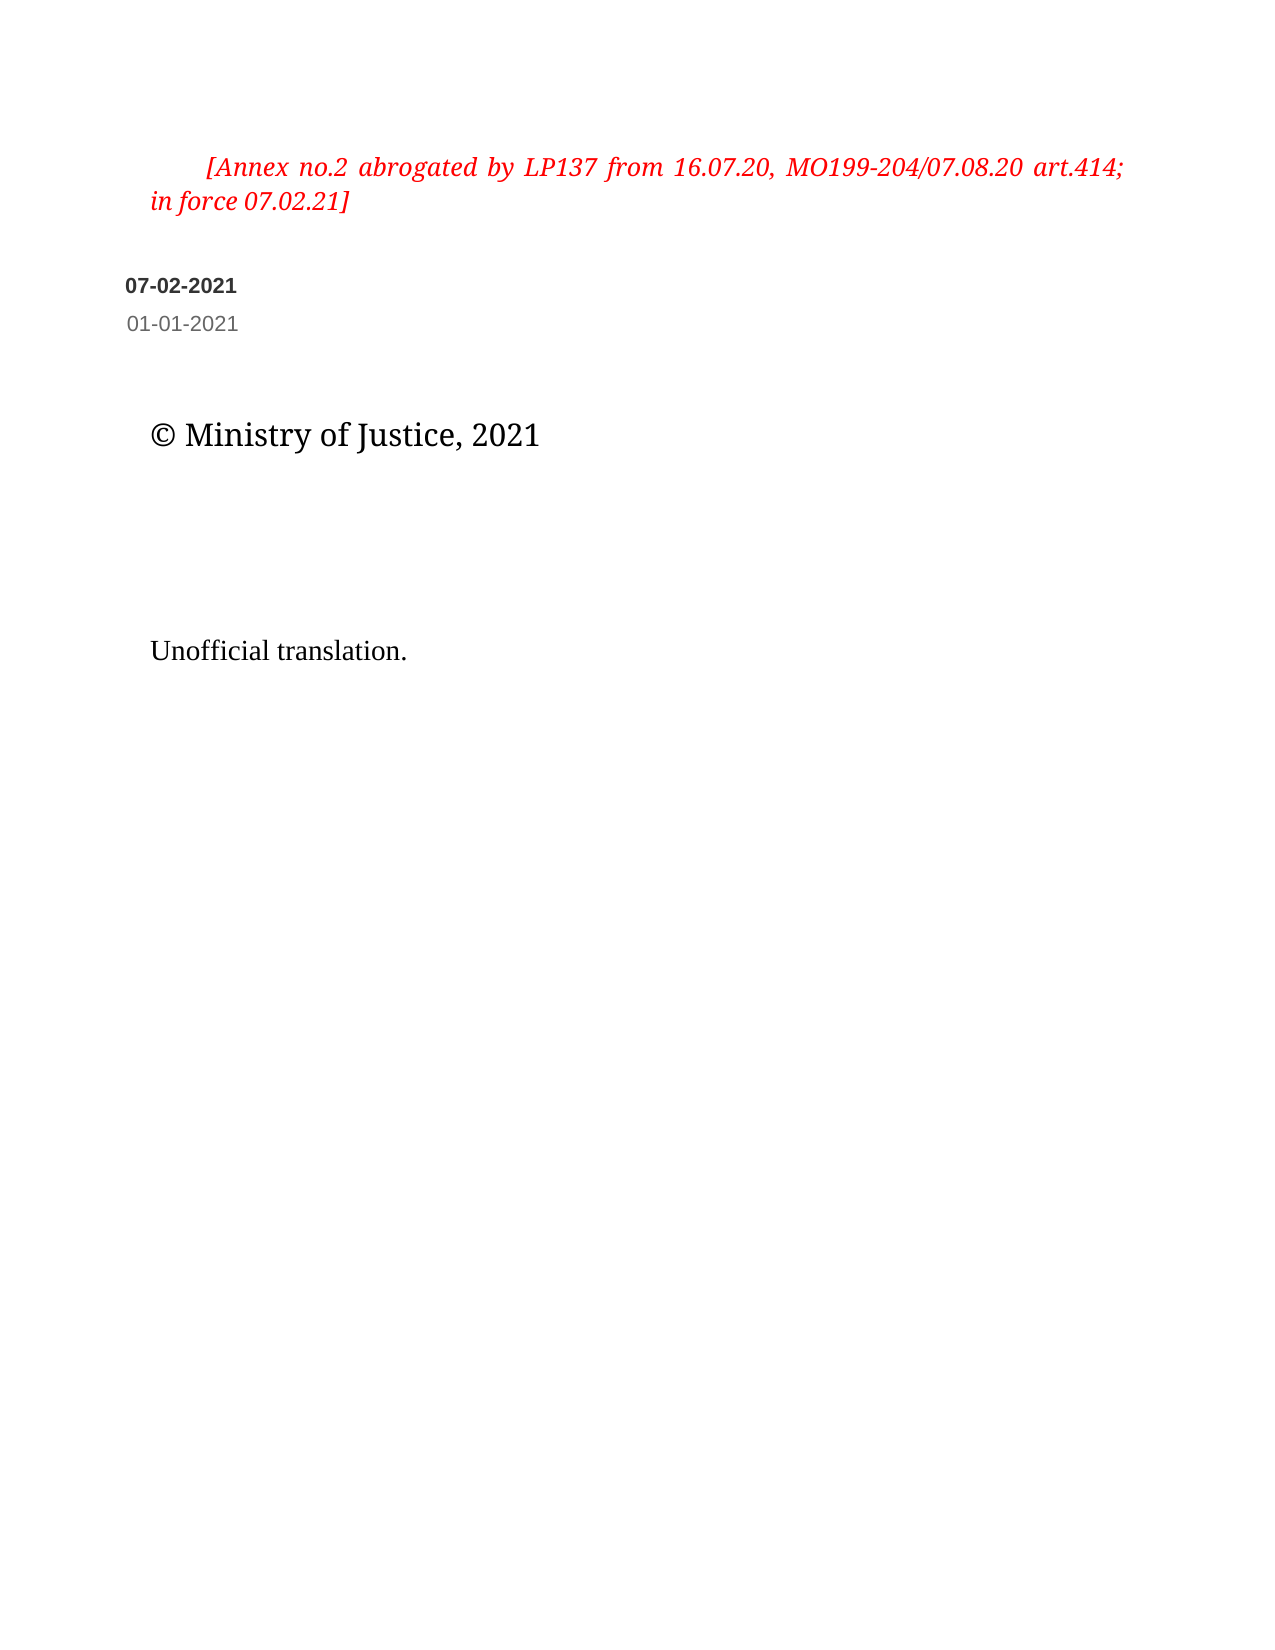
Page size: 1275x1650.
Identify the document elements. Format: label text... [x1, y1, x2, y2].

list 01-01-2021 [89, 311, 1125, 336]
text © Ministry of Justice, 2021 [150, 413, 1125, 456]
list 07-02-2021 [87, 273, 1150, 298]
text Unofficial translation. [150, 633, 1125, 667]
text [Annex no.2 abrogated by LP137 from 16.07.20, MO199-204/07.08.20 art.414; in force 07.02.21] [150, 150, 1125, 218]
